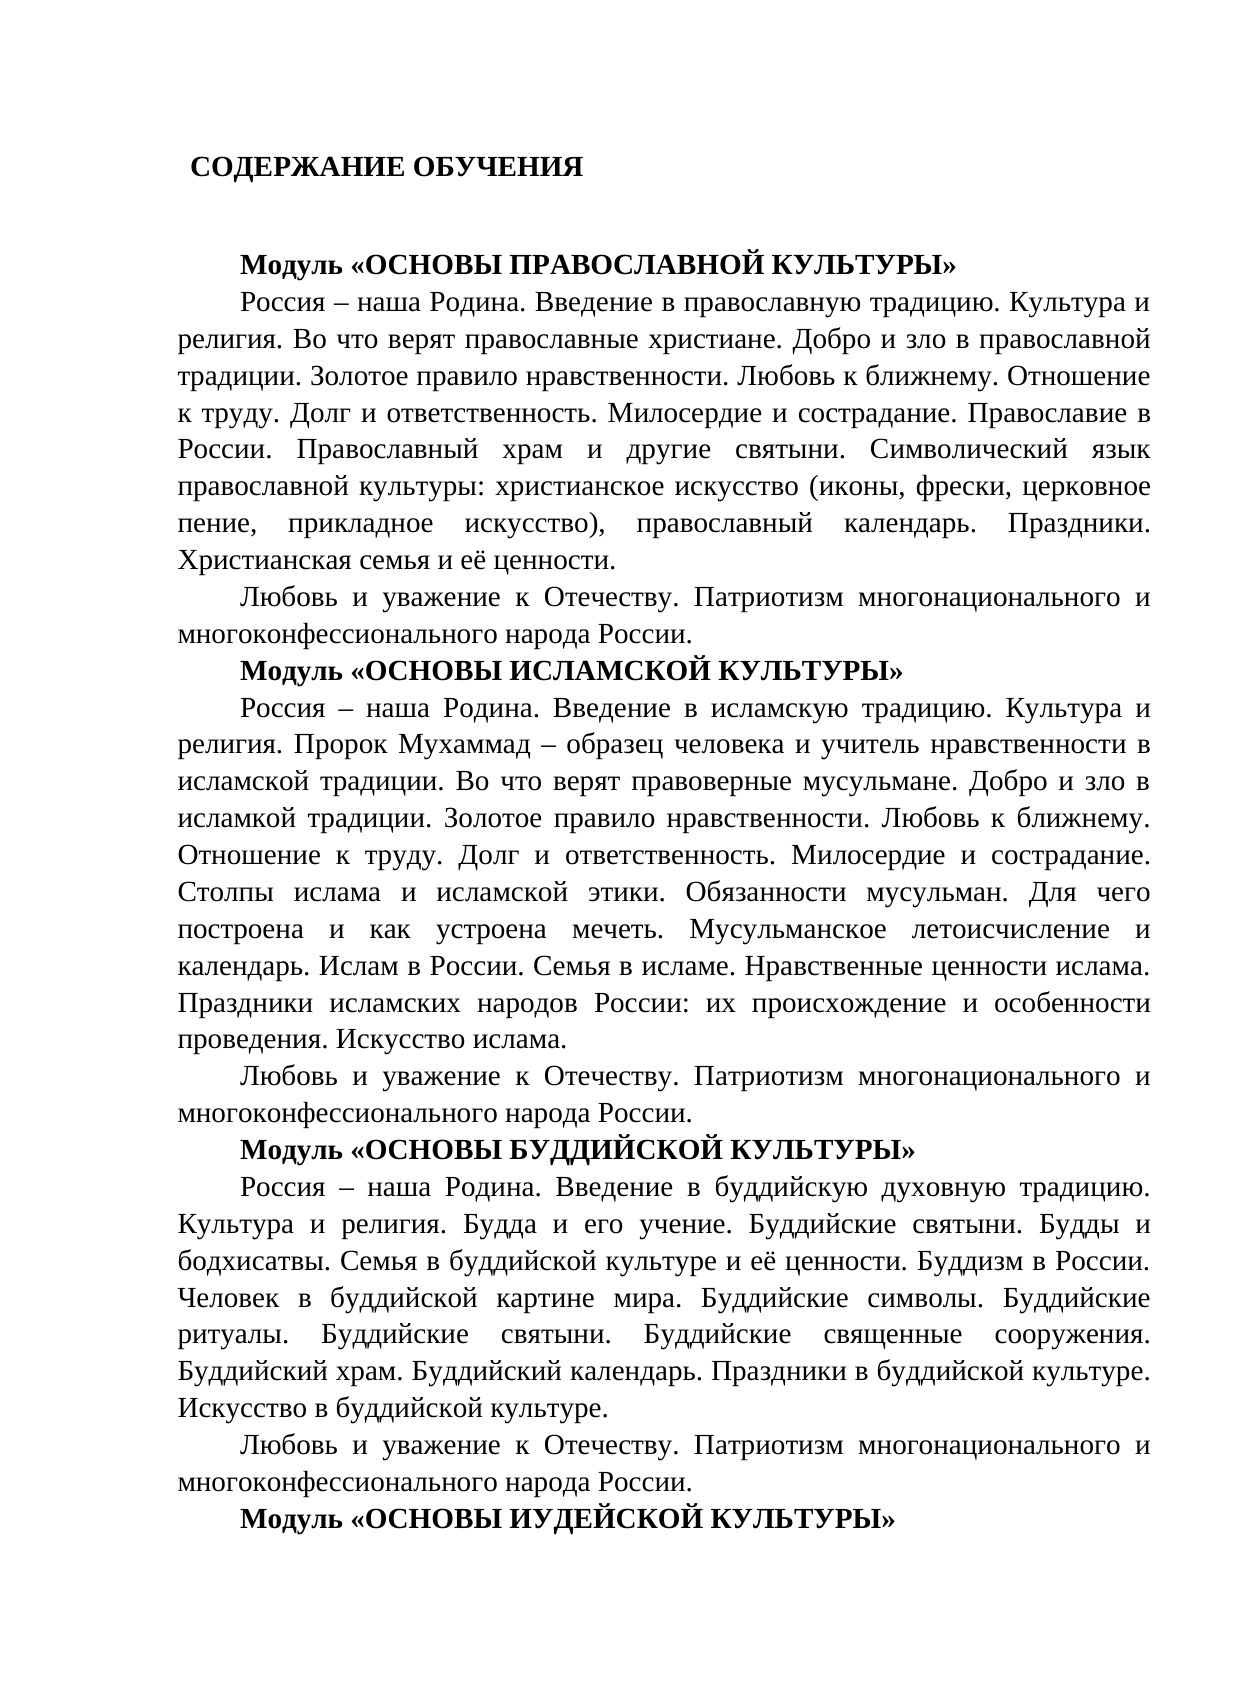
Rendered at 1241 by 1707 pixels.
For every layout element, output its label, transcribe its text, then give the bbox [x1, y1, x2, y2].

text Россия – наша Родина. Введение в исламскую традицию. Культура и религия. Пророк Мухаммад – образец человека и учитель нравственности в исламской традиции. Во что верят правоверные мусульмане. Добро и зло в исламкой традиции. Золотое правило нравственности. Любовь к ближнему. Отношение к труду. Долг и ответственность. Милосердие и сострадание. Столпы ислама и исламской этики. Обязанности мусульман. Для чего построена и как устроена мечеть. Мусульманское летоисчисление и календарь. Ислам в России. Семья в исламе. Нравственные ценности ислама. Праздники исламских народов России: их происхождение и особенности проведения. Искусство ислама. [177, 690, 1152, 1055]
text Модуль «ОСНОВЫ ИУДЕЙСКОЙ КУЛЬТУРЫ» [177, 1501, 1152, 1534]
text Любовь и уважение к Отечеству. Патриотизм многонационального и многоконфессионального народа России. [177, 1427, 1152, 1498]
text Россия – наша Родина. Введение в буддийскую духовную традицию. Культура и религия. Будда и его учение. Буддийские святыни. Будды и бодхисатвы. Семья в буддийской культуре и её ценности. Буддизм в России. Человек в буддийской картине мира. Буддийские символы. Буддийские ритуалы. Буддийские святыни. Буддийские священные сооружения. Буддийский храм. Буддийский календарь. Праздники в буддийской культуре. Искусство в буддийской культуре. [177, 1169, 1152, 1424]
text СОДЕРЖАНИЕ ОБУЧЕНИЯ [190, 149, 1152, 182]
text Модуль «ОСНОВЫ ПРАВОСЛАВНОЙ КУЛЬТУРЫ» [177, 247, 1152, 281]
text Россия – наша Родина. Введение в православную традицию. Культура и религия. Во что верят православные христиане. Добро и зло в православной традиции. Золотое правило нравственности. Любовь к ближнему. Отношение к труду. Долг и ответственность. Милосердие и сострадание. Православие в России. Православный храм и другие святыни. Символический язык православной культуры: христианское искусство (иконы, фрески, церковное пение, прикладное искусство), православный календарь. Праздники. Христианская семья и её ценности. [177, 284, 1152, 576]
text Модуль «ОСНОВЫ БУДДИЙСКОЙ КУЛЬТУРЫ» [177, 1132, 1152, 1166]
text Модуль «ОСНОВЫ ИСЛАМСКОЙ КУЛЬТУРЫ» [177, 653, 1152, 686]
text Любовь и уважение к Отечеству. Патриотизм многонационального и многоконфессионального народа России. [177, 579, 1152, 649]
text Любовь и уважение к Отечеству. Патриотизм многонационального и многоконфессионального народа России. [177, 1058, 1152, 1129]
